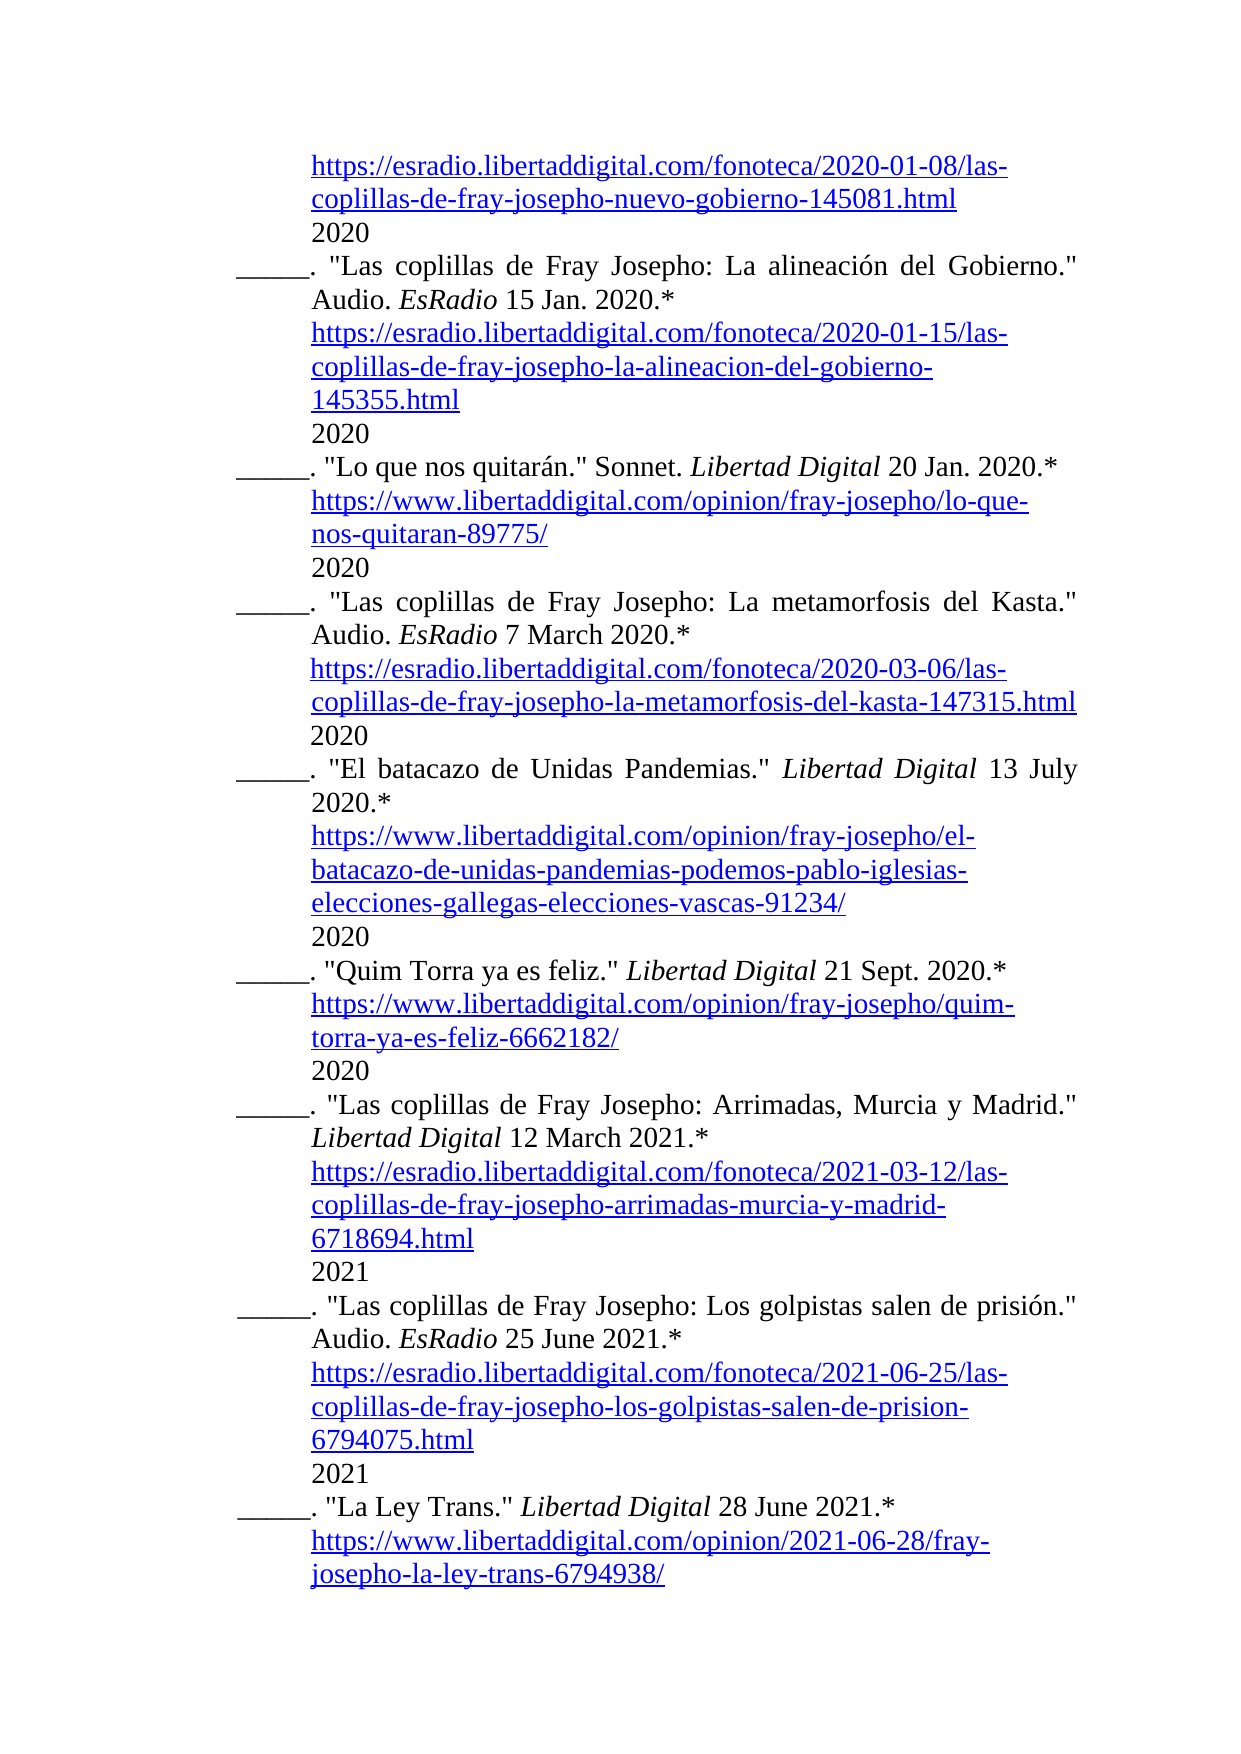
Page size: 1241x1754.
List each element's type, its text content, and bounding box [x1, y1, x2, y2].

text 2021 [236, 1254, 1078, 1288]
text https://esradio.libertaddigital.com/fonoteca/2020-01-08/las-coplillas-de-fray-josepho-nuevo-gobierno-145081.html [311, 148, 1078, 215]
text https://www.libertaddigital.com/opinion/fray-josepho/quim-torra-ya-es-feliz-6662182/ [236, 986, 1078, 1053]
text _____. "Las coplillas de Fray Josepho: Arrimadas, Murcia y Madrid." Libertad Digital 12 March 2021.* [236, 1087, 1078, 1154]
list https://esradio.libertaddigital.com/fonoteca/2021-06-25/las-coplillas-de-fray-josepho-los-golpistas-salen-de-prision-6794075.html [237, 1355, 1078, 1456]
list 2021 [237, 1456, 1078, 1489]
text https://esradio.libertaddigital.com/fonoteca/2021-03-12/las-coplillas-de-fray-josepho-arrimadas-murcia-y-madrid-6718694.html [236, 1154, 1078, 1254]
text https://www.libertaddigital.com/opinion/fray-josepho/lo-que-nos-quitaran-89775/ [311, 483, 1078, 550]
text https://esradio.libertaddigital.com/fonoteca/2020-01-15/las-coplillas-de-fray-josepho-la-alineacion-del-gobierno-145355.html [236, 315, 1078, 416]
text 2020 [236, 215, 1078, 248]
text 2020 [236, 416, 1078, 449]
text _____. "Lo que nos quitarán." Sonnet. Libertad Digital 20 Jan. 2020.* [236, 449, 1078, 483]
text _____. "Las coplillas de Fray Josepho: La alineación del Gobierno." Audio. EsRadio 15 Jan. 2020.* [236, 248, 1078, 315]
text https://www.libertaddigital.com/opinion/fray-josepho/el-batacazo-de-unidas-pandemias-podemos-pablo-iglesias-elecciones-gallegas-elecciones-vascas-91234/ [236, 818, 1078, 919]
text 2020 [236, 919, 1078, 953]
text https://esradio.libertaddigital.com/fonoteca/2020-03-06/las-coplillas-de-fray-josepho-la-metamorfosis-del-kasta-147315.html [236, 651, 1078, 718]
text 2020 [236, 1053, 1078, 1087]
list _____. "Las coplillas de Fray Josepho: Los golpistas salen de prisión." Audio. EsRadio 25 June 2021.* [237, 1288, 1078, 1355]
text 2020 [236, 718, 1078, 751]
text 2020 [236, 550, 1078, 584]
list https://www.libertaddigital.com/opinion/2021-06-28/fray-josepho-la-ley-trans-6794938/ [237, 1523, 1078, 1590]
text _____. "Las coplillas de Fray Josepho: La metamorfosis del Kasta." Audio. EsRadio 7 March 2020.* [236, 584, 1078, 651]
text _____. "El batacazo de Unidas Pandemias." Libertad Digital 13 July 2020.* [236, 751, 1078, 818]
text _____. "Quim Torra ya es feliz." Libertad Digital 21 Sept. 2020.* [236, 953, 1078, 986]
list _____. "La Ley Trans." Libertad Digital 28 June 2021.* [237, 1489, 1078, 1523]
